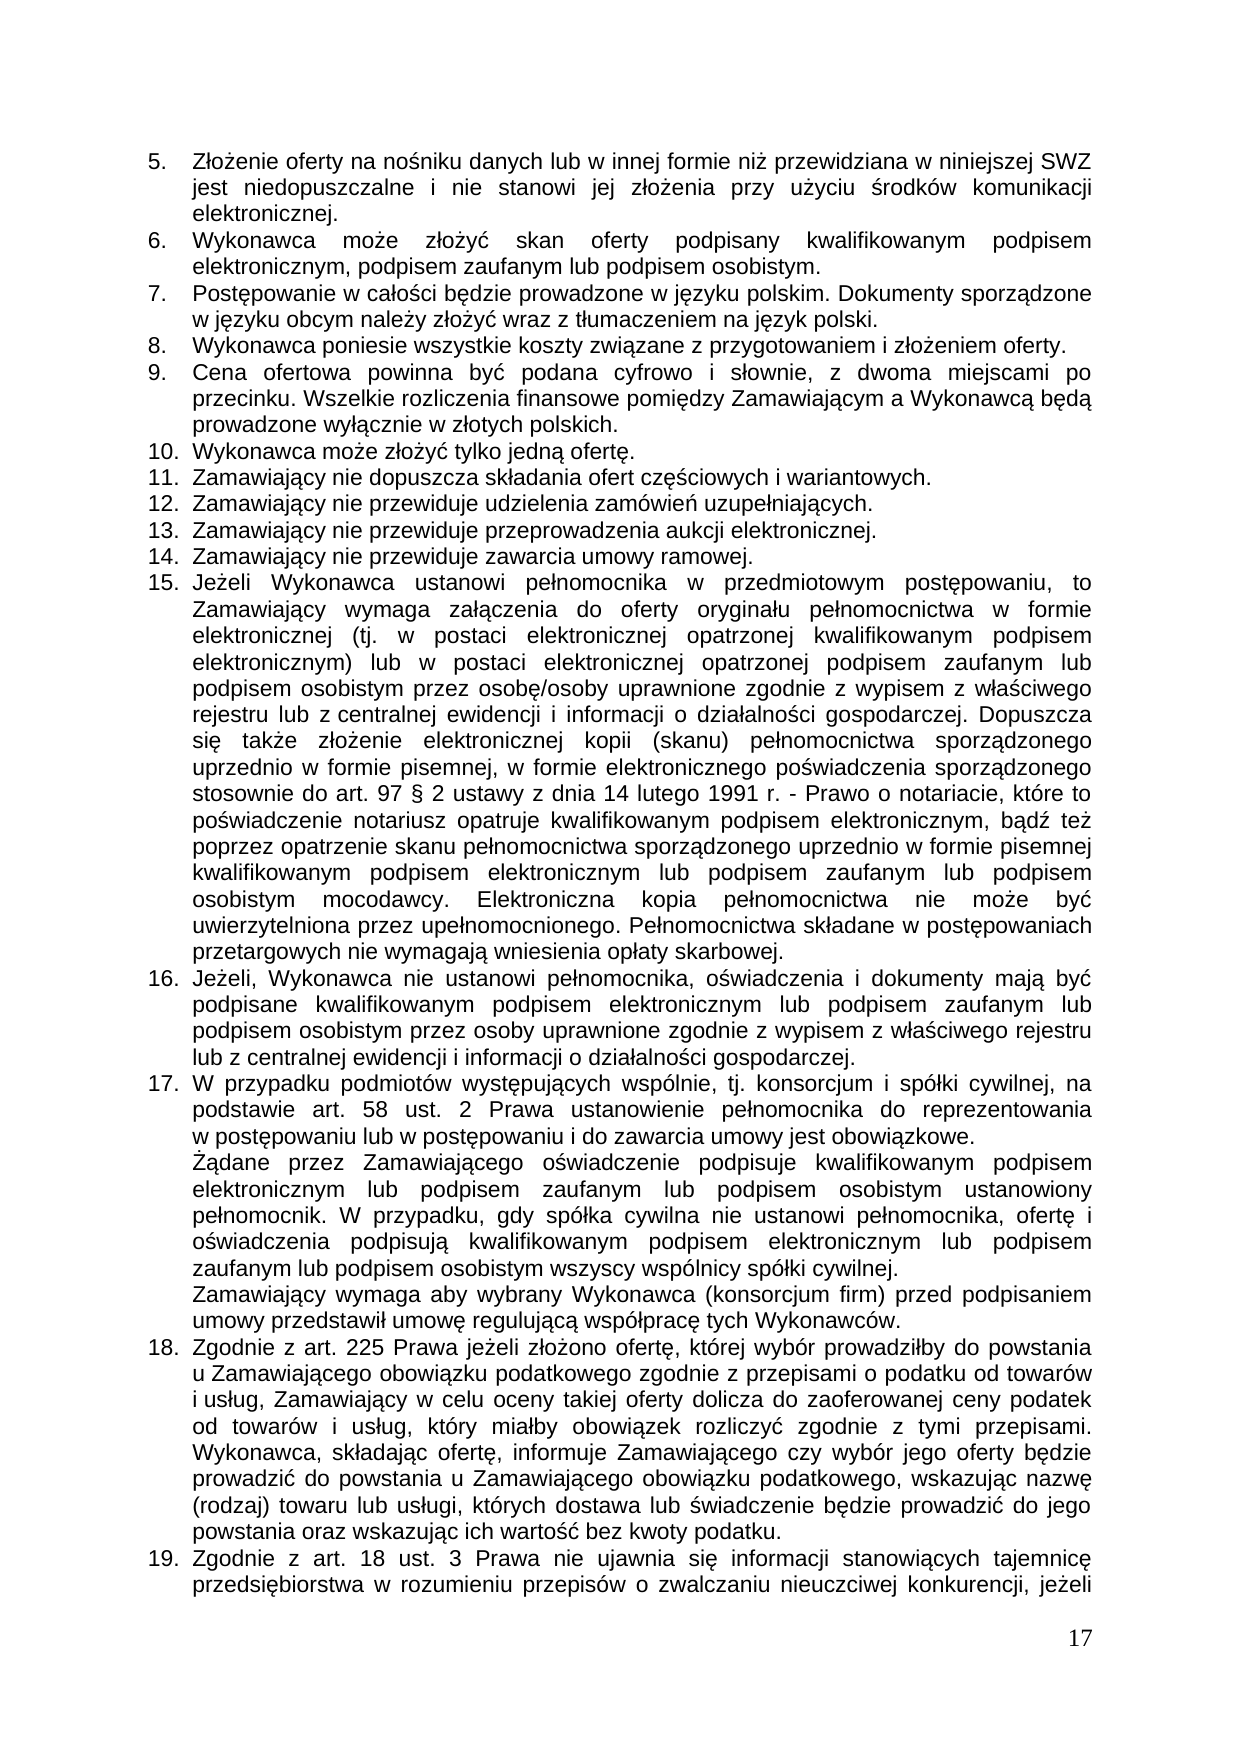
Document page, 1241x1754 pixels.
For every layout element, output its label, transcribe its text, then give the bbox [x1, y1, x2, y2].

list Złożenie oferty na nośniku danych lub w innej formie niż przewidziana w niniejszej SWZ jest niedopuszczalne i nie stanowi jej złożenia przy użyciu środków komunikacji elektronicznej. [148, 148, 1092, 227]
list Wykonawca może złożyć skan oferty podpisany kwalifikowanym podpisem elektronicznym, podpisem zaufanym lub podpisem osobistym. [148, 227, 1092, 279]
list Jeżeli, Wykonawca nie ustanowi pełnomocnika, oświadczenia i dokumenty mają być podpisane kwalifikowanym podpisem elektronicznym lub podpisem zaufanym lub podpisem osobistym przez osoby uprawnione zgodnie z wypisem z właściwego rejestru lub z centralnej ewidencji i informacji o działalności gospodarczej. [148, 965, 1092, 1070]
list Zamawiający nie przewiduje udzielenia zamówień uzupełniających. [148, 490, 1092, 517]
text Żądane przez Zamawiającego oświadczenie podpisuje kwalifikowanym podpisem elektronicznym lub podpisem zaufanym lub podpisem osobistym ustanowiony pełnomocnik. W przypadku, gdy spółka cywilna nie ustanowi pełnomocnika, ofertę i oświadczenia podpisują kwalifikowanym podpisem elektronicznym lub podpisem zaufanym lub podpisem osobistym wszyscy wspólnicy spółki cywilnej. [192, 1149, 1092, 1281]
list W przypadku podmiotów występujących wspólnie, tj. konsorcjum i spółki cywilnej, na podstawie art. 58 ust. 2 Prawa ustanowienie pełnomocnika do reprezentowania w postępowaniu lub w postępowaniu i do zawarcia umowy jest obowiązkowe. [148, 1070, 1092, 1149]
list Jeżeli Wykonawca ustanowi pełnomocnika w przedmiotowym postępowaniu, to Zamawiający wymaga załączenia do oferty oryginału pełnomocnictwa w formie elektronicznej (tj. w postaci elektronicznej opatrzonej kwalifikowanym podpisem elektronicznym) lub w postaci elektronicznej opatrzonej podpisem zaufanym lub podpisem osobistym przez osobę/osoby uprawnione zgodnie z wypisem z właściwego rejestru lub z centralnej ewidencji i informacji o działalności gospodarczej. Dopuszcza się także złożenie elektronicznej kopii (skanu) pełnomocnictwa sporządzonego uprzednio w formie pisemnej, w formie elektronicznego poświadczenia sporządzonego stosownie do art. 97 § 2 ustawy z dnia 14 lutego 1991 r. - Prawo o notariacie, które to poświadczenie notariusz opatruje kwalifikowanym podpisem elektronicznym, bądź też poprzez opatrzenie skanu pełnomocnictwa sporządzonego uprzednio w formie pisemnej kwalifikowanym podpisem elektronicznym lub podpisem zaufanym lub podpisem osobistym mocodawcy. Elektroniczna kopia pełnomocnictwa nie może być uwierzytelniona przez upełnomocnionego. Pełnomocnictwa składane w postępowaniach przetargowych nie wymagają wniesienia opłaty skarbowej. [148, 569, 1092, 965]
list Zamawiający nie dopuszcza składania ofert częściowych i wariantowych. [148, 464, 1092, 490]
text Zamawiający wymaga aby wybrany Wykonawca (konsorcjum firm) przed podpisaniem umowy przedstawił umowę regulującą współpracę tych Wykonawców. [192, 1281, 1092, 1334]
list Wykonawca może złożyć tylko jedną ofertę. [148, 438, 1092, 464]
list Postępowanie w całości będzie prowadzone w języku polskim. Dokumenty sporządzone w języku obcym należy złożyć wraz z tłumaczeniem na język polski. [148, 279, 1092, 332]
list Wykonawca poniesie wszystkie koszty związane z przygotowaniem i złożeniem oferty. [148, 332, 1092, 358]
list Cena ofertowa powinna być podana cyfrowo i słownie, z dwoma miejscami po przecinku. Wszelkie rozliczenia finansowe pomiędzy Zamawiającym a Wykonawcą będą prowadzone wyłącznie w złotych polskich. [148, 358, 1092, 438]
list Zamawiający nie przewiduje zawarcia umowy ramowej. [148, 543, 1092, 569]
list Zamawiający nie przewiduje przeprowadzenia aukcji elektronicznej. [148, 517, 1092, 543]
list Zgodnie z art. 225 Prawa jeżeli złożono ofertę, której wybór prowadziłby do powstania u Zamawiającego obowiązku podatkowego zgodnie z przepisami o podatku od towarów i usług, Zamawiający w celu oceny takiej oferty dolicza do zaoferowanej ceny podatek od towarów i usług, który miałby obowiązek rozliczyć zgodnie z tymi przepisami. Wykonawca, składając ofertę, informuje Zamawiającego czy wybór jego oferty będzie prowadzić do powstania u Zamawiającego obowiązku podatkowego, wskazując nazwę (rodzaj) towaru lub usługi, których dostawa lub świadczenie będzie prowadzić do jego powstania oraz wskazując ich wartość bez kwoty podatku. [148, 1334, 1092, 1544]
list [148, 1544, 1092, 1597]
